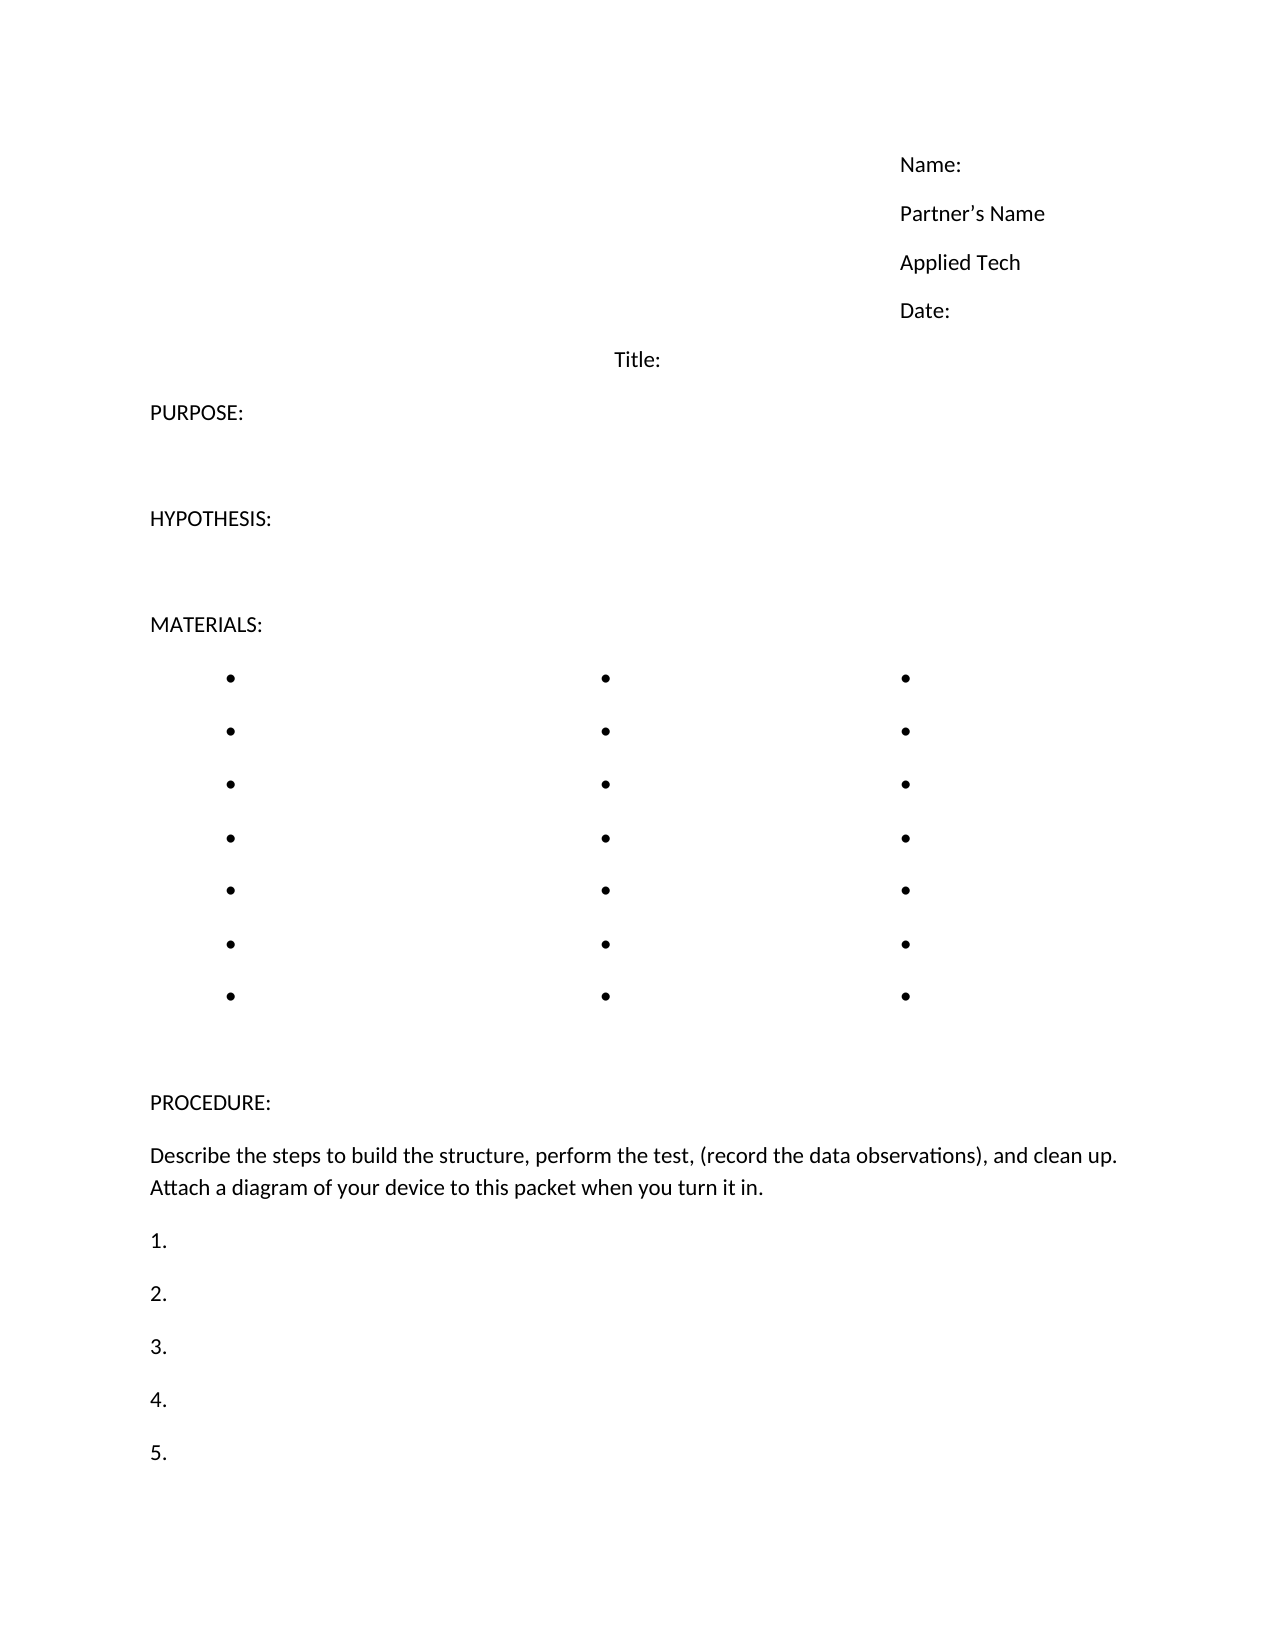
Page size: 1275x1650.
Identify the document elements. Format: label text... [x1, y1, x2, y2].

text Date: [900, 297, 1125, 324]
text Describe the steps to build the structure, perform the test, (record the data observations), and clean up. Attach a diagram of your device to this packet when you turn it in. [150, 1141, 1125, 1201]
text PURPOSE: [150, 398, 1125, 426]
text MATERIALS: [150, 611, 1125, 638]
text • • • [150, 769, 1125, 798]
text HYPOTHESIS: [150, 504, 1125, 532]
text 3. [150, 1332, 1125, 1360]
text 4. [150, 1385, 1125, 1413]
text • • • [150, 876, 1125, 904]
text • • • [150, 982, 1125, 1010]
text 5. [150, 1438, 1125, 1466]
text PROCEDURE: [150, 1088, 1125, 1116]
text • • • [150, 929, 1125, 957]
text 1. [150, 1226, 1125, 1254]
text Partner’s Name [825, 199, 1125, 227]
text • • • [150, 823, 1125, 851]
text Title: [150, 345, 1125, 373]
text • • • [150, 663, 1125, 692]
text 2. [150, 1279, 1125, 1307]
text Name: [900, 150, 1125, 178]
text • • • [150, 717, 1125, 744]
text Applied Tech [825, 248, 1125, 276]
